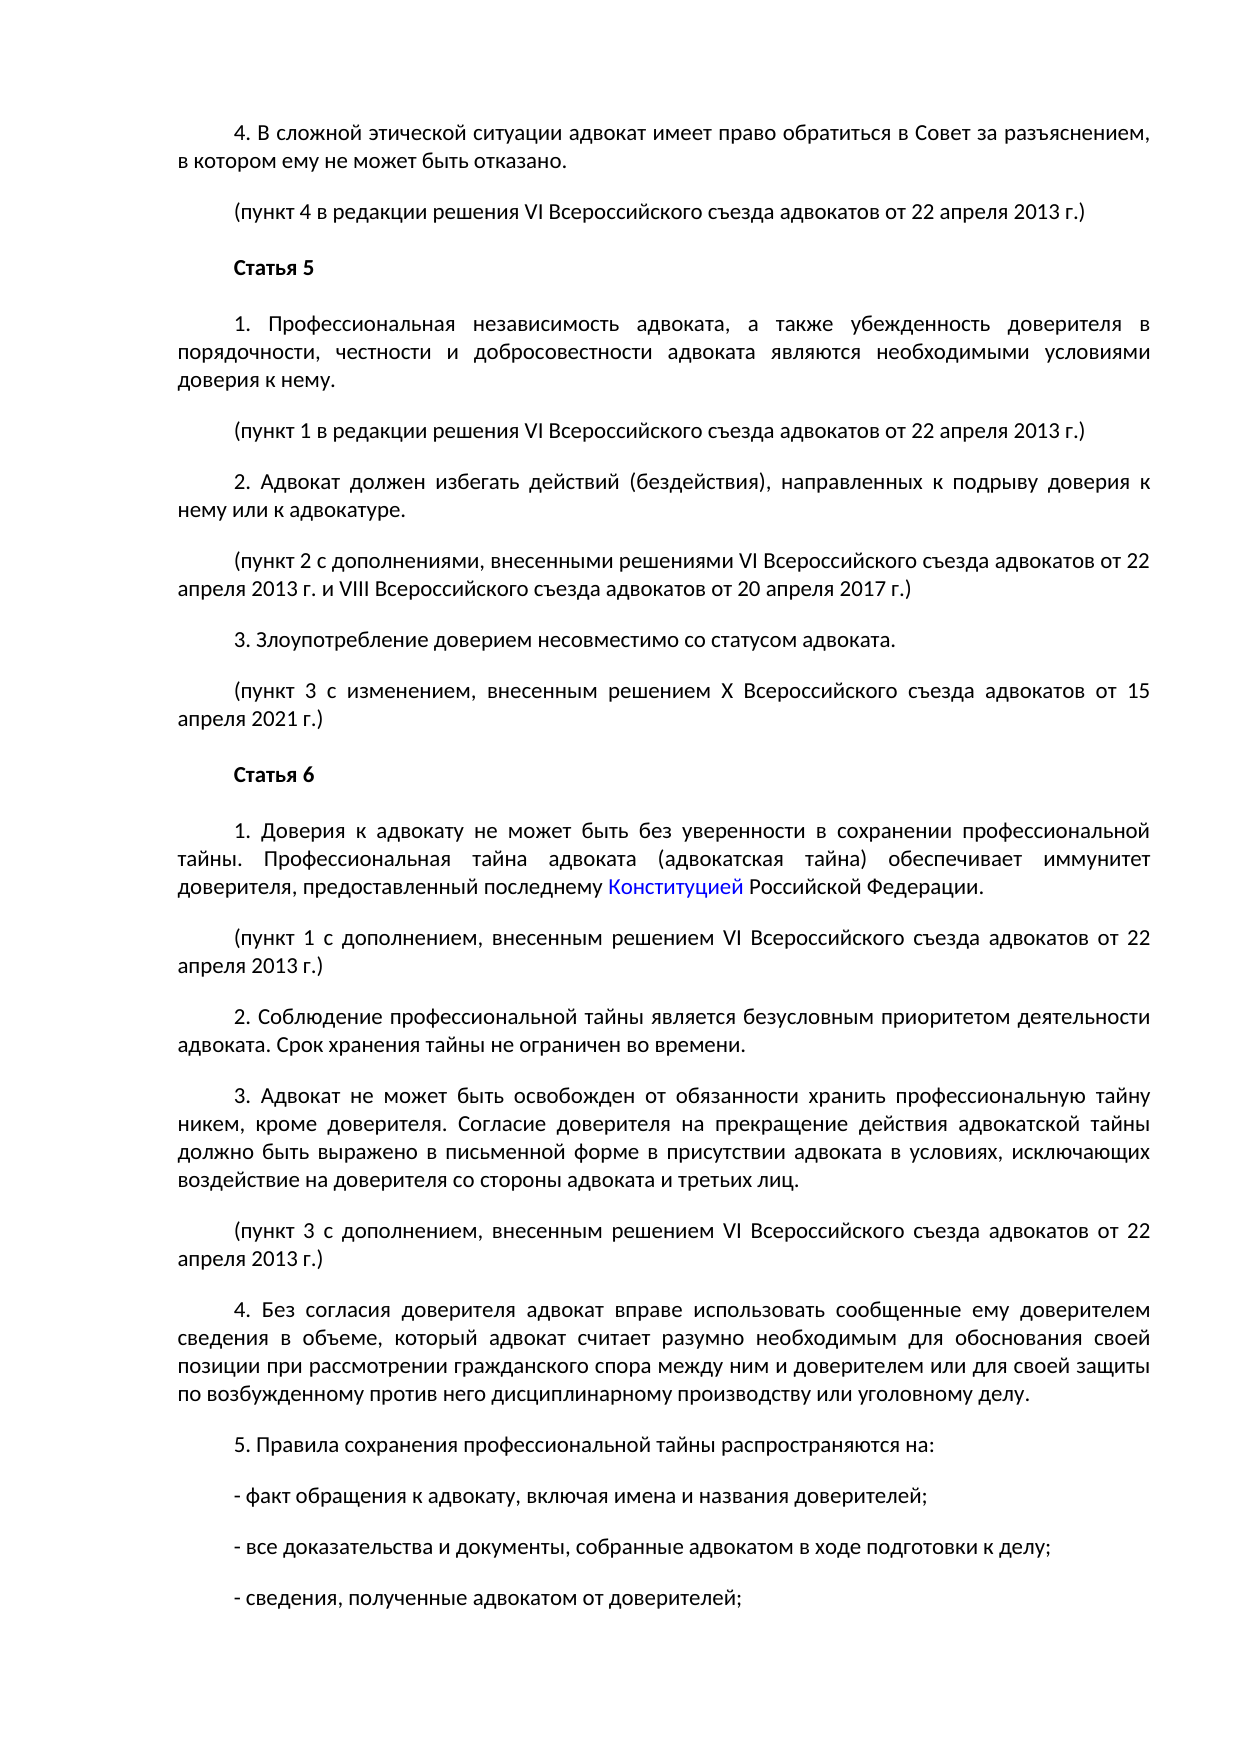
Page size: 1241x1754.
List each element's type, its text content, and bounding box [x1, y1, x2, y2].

text 1. Доверия к адвокату не может быть без уверенности в сохранении профессиональной тайны. Профессиональная тайна адвоката (адвокатская тайна) обеспечивает иммунитет доверителя, предоставленный последнему Конституцией Российской Федерации. [177, 816, 1152, 900]
text (пункт 1 в редакции решения VI Всероссийского съезда адвокатов от 22 апреля 2013 г.) [177, 416, 1152, 444]
text - все доказательства и документы, собранные адвокатом в ходе подготовки к делу; [177, 1532, 1152, 1560]
text (пункт 4 в редакции решения VI Всероссийского съезда адвокатов от 22 апреля 2013 г.) [177, 197, 1152, 225]
text 2. Адвокат должен избегать действий (бездействия), направленных к подрыву доверия к нему или к адвокатуре. [177, 467, 1152, 523]
text 2. Соблюдение профессиональной тайны является безусловным приоритетом деятельности адвоката. Срок хранения тайны не ограничен во времени. [177, 1002, 1152, 1058]
text - сведения, полученные адвокатом от доверителей; [177, 1583, 1152, 1611]
text (пункт 1 с дополнением, внесенным решением VI Всероссийского съезда адвокатов от 22 апреля 2013 г.) [177, 923, 1152, 979]
title Статья 6 [177, 760, 1152, 788]
text (пункт 2 с дополнениями, внесенными решениями VI Всероссийского съезда адвокатов от 22 апреля 2013 г. и VIII Всероссийского съезда адвокатов от 20 апреля 2017 г.) [177, 546, 1152, 602]
text 3. Адвокат не может быть освобожден от обязанности хранить профессиональную тайну никем, кроме доверителя. Согласие доверителя на прекращение действия адвокатской тайны должно быть выражено в письменной форме в присутствии адвоката в условиях, исключающих воздействие на доверителя со стороны адвоката и третьих лиц. [177, 1081, 1152, 1193]
text (пункт 3 с изменением, внесенным решением X Всероссийского съезда адвокатов от 15 апреля 2021 г.) [177, 676, 1152, 732]
text 5. Правила сохранения профессиональной тайны распространяются на: [177, 1430, 1152, 1458]
text (пункт 3 с дополнением, внесенным решением VI Всероссийского съезда адвокатов от 22 апреля 2013 г.) [177, 1216, 1152, 1272]
text 4. Без согласия доверителя адвокат вправе использовать сообщенные ему доверителем сведения в объеме, который адвокат считает разумно необходимым для обоснования своей позиции при рассмотрении гражданского спора между ним и доверителем или для своей защиты по возбужденному против него дисциплинарному производству или уголовному делу. [177, 1295, 1152, 1407]
text 3. Злоупотребление доверием несовместимо со статусом адвоката. [177, 625, 1152, 653]
text 4. В сложной этической ситуации адвокат имеет право обратиться в Совет за разъяснением, в котором ему не может быть отказано. [177, 118, 1152, 174]
title Статья 5 [177, 253, 1152, 281]
text 1. Профессиональная независимость адвоката, а также убежденность доверителя в порядочности, честности и добросовестности адвоката являются необходимыми условиями доверия к нему. [177, 309, 1152, 393]
text - факт обращения к адвокату, включая имена и названия доверителей; [177, 1481, 1152, 1509]
